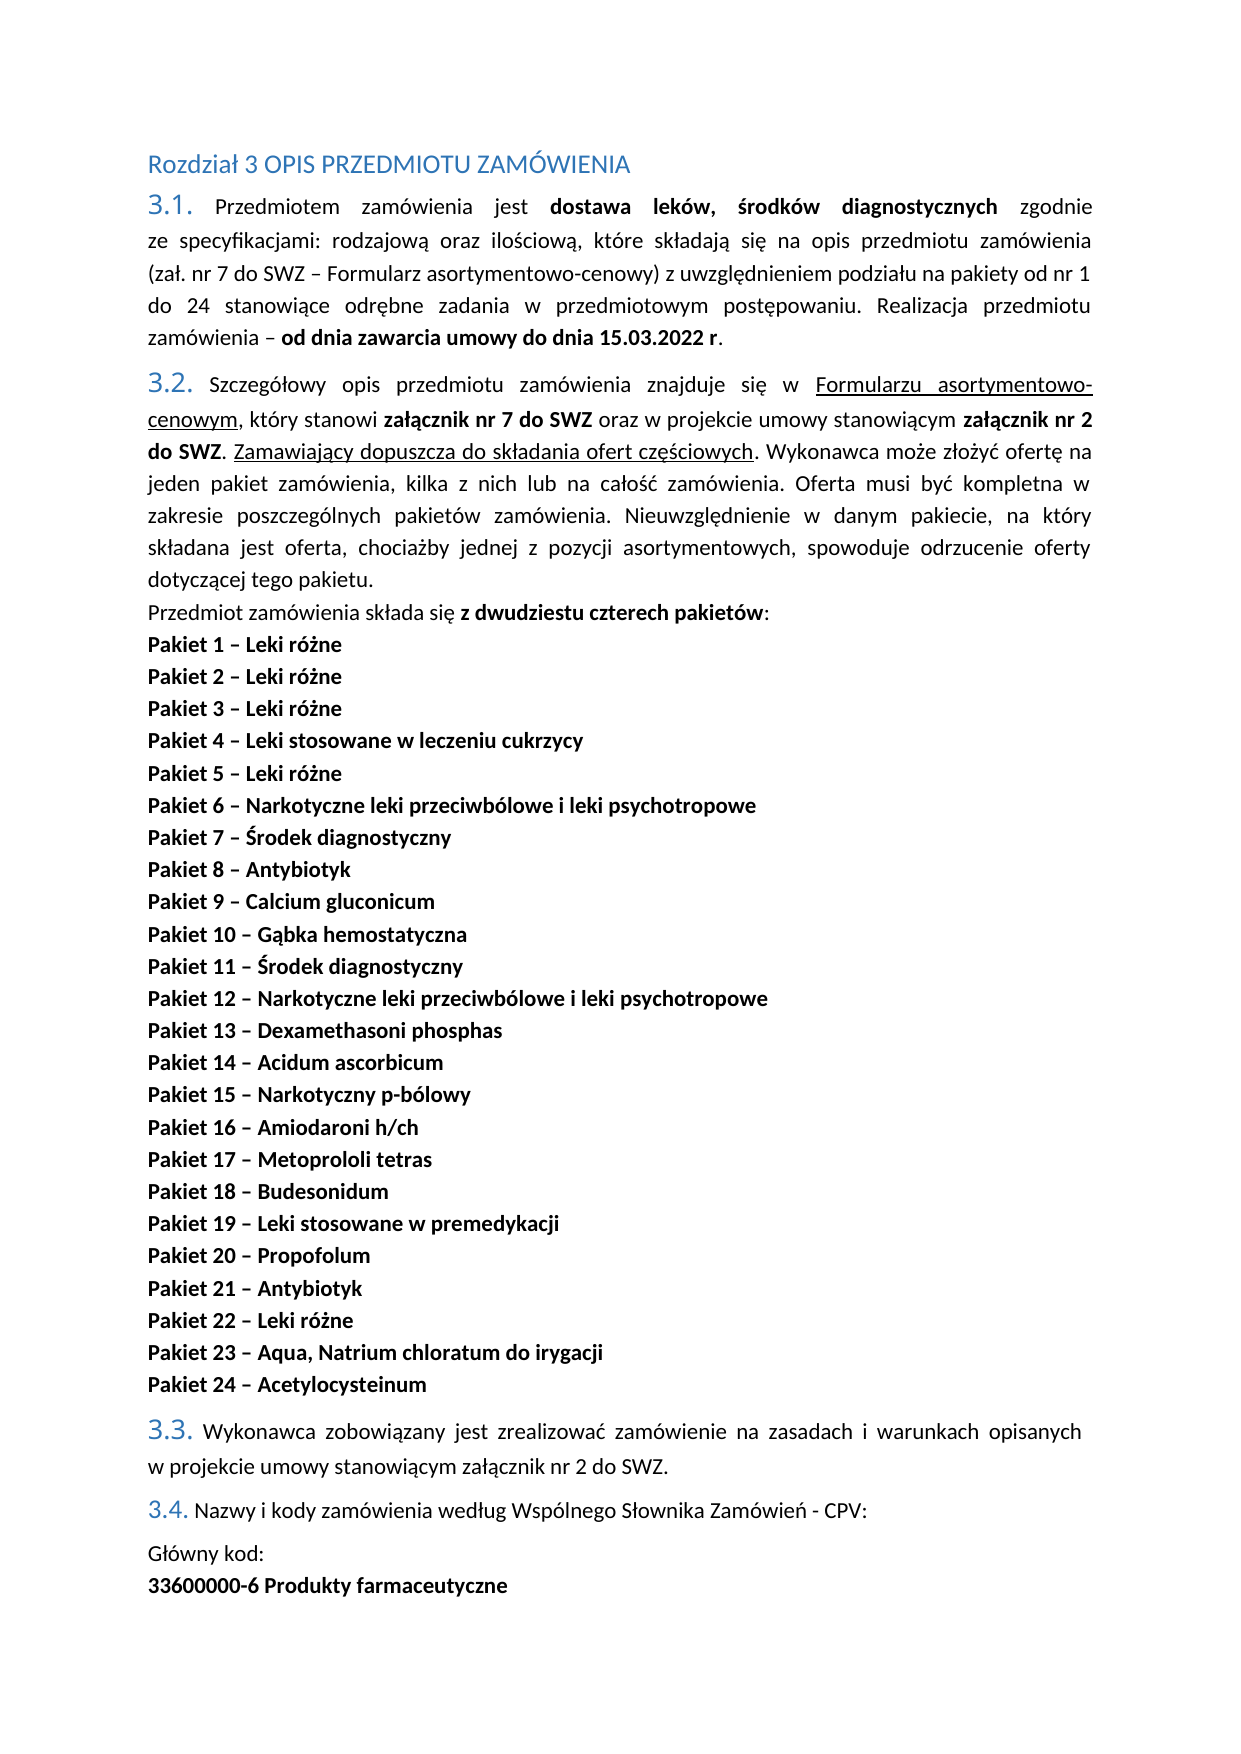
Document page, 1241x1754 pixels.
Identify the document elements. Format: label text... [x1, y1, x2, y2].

text 33600000-6 Produkty farmaceutyczne [148, 1571, 1093, 1599]
text Pakiet 1 – Leki różne [148, 630, 1093, 658]
text 3.1. Przedmiotem zamówienia jest dostawa leków, środków diagnostycznych zgodnie ze specyfikacjami: rodzajową oraz ilościową, które składają się na opis przedmiotu zamówienia (zał. nr 7 do SWZ – Formularz asortymentowo-cenowy) z uwzględnieniem podziału na pakiety od nr 1 do 24 stanowiące odrębne zadania w przedmiotowym postępowaniu. Realizacja przedmiotu zamówienia – od dnia zawarcia umowy do dnia 15.03.2022 r. [148, 186, 1093, 351]
text 3.4. Nazwy i kody zamówienia według Wspólnego Słownika Zamówień - CPV: [148, 1492, 1093, 1525]
text Pakiet 9 – Calcium gluconicum [148, 887, 1093, 916]
subtitle Rozdział 3 OPIS PRZEDMIOTU ZAMÓWIENIA [148, 148, 1093, 181]
text Pakiet 16 – Amiodaroni h/ch [148, 1113, 1093, 1141]
text Pakiet 17 – Metoprololi tetras [148, 1145, 1093, 1173]
text Pakiet 15 – Narkotyczny p-bólowy [148, 1081, 1093, 1109]
text Pakiet 6 – Narkotyczne leki przeciwbólowe i leki psychotropowe [148, 791, 1093, 819]
text Pakiet 24 – Acetylocysteinum [148, 1370, 1093, 1398]
text Pakiet 3 – Leki różne [148, 694, 1093, 722]
text Pakiet 13 – Dexamethasoni phosphas [148, 1016, 1093, 1044]
text Pakiet 12 – Narkotyczne leki przeciwbólowe i leki psychotropowe [148, 984, 1093, 1012]
text Pakiet 21 – Antybiotyk [148, 1274, 1093, 1302]
text Przedmiot zamówienia składa się z dwudziestu czterech pakietów: [148, 598, 1093, 626]
text Pakiet 18 – Budesonidum [148, 1177, 1093, 1205]
text 3.2. Szczegółowy opis przedmiotu zamówienia znajduje się w Formularzu asortymentowo-cenowym, który stanowi załącznik nr 7 do SWZ oraz w projekcie umowy stanowiącym załącznik nr 2 do SWZ. Zamawiający dopuszcza do składania ofert częściowych. Wykonawca może złożyć ofertę na jeden pakiet zamówienia, kilka z nich lub na całość zamówienia. Oferta musi być kompletna w zakresie poszczególnych pakietów zamówienia. Nieuwzględnienie w danym pakiecie, na który składana jest oferta, chociażby jednej z pozycji asortymentowych, spowoduje odrzucenie oferty dotyczącej tego pakietu. [148, 364, 1093, 594]
text Pakiet 14 – Acidum ascorbicum [148, 1048, 1093, 1076]
text Pakiet 4 – Leki stosowane w leczeniu cukrzycy [148, 727, 1093, 754]
text Pakiet 5 – Leki różne [148, 759, 1093, 787]
text 3.3. Wykonawca zobowiązany jest zrealizować zamówienie na zasadach i warunkach opisanych w projekcie umowy stanowiącym załącznik nr 2 do SWZ. [148, 1411, 1093, 1480]
text Pakiet 10 – Gąbka hemostatyczna [148, 920, 1093, 948]
text Pakiet 7 – Środek diagnostyczny [148, 823, 1093, 851]
text Pakiet 23 – Aqua, Natrium chloratum do irygacji [148, 1338, 1093, 1366]
text Pakiet 11 – Środek diagnostyczny [148, 952, 1093, 980]
text Pakiet 8 – Antybiotyk [148, 855, 1093, 883]
text Pakiet 19 – Leki stosowane w premedykacji [148, 1209, 1093, 1237]
text Pakiet 20 – Propofolum [148, 1242, 1093, 1269]
text Główny kod: [148, 1539, 1093, 1567]
text Pakiet 22 – Leki różne [148, 1306, 1093, 1334]
text Pakiet 2 – Leki różne [148, 662, 1093, 690]
